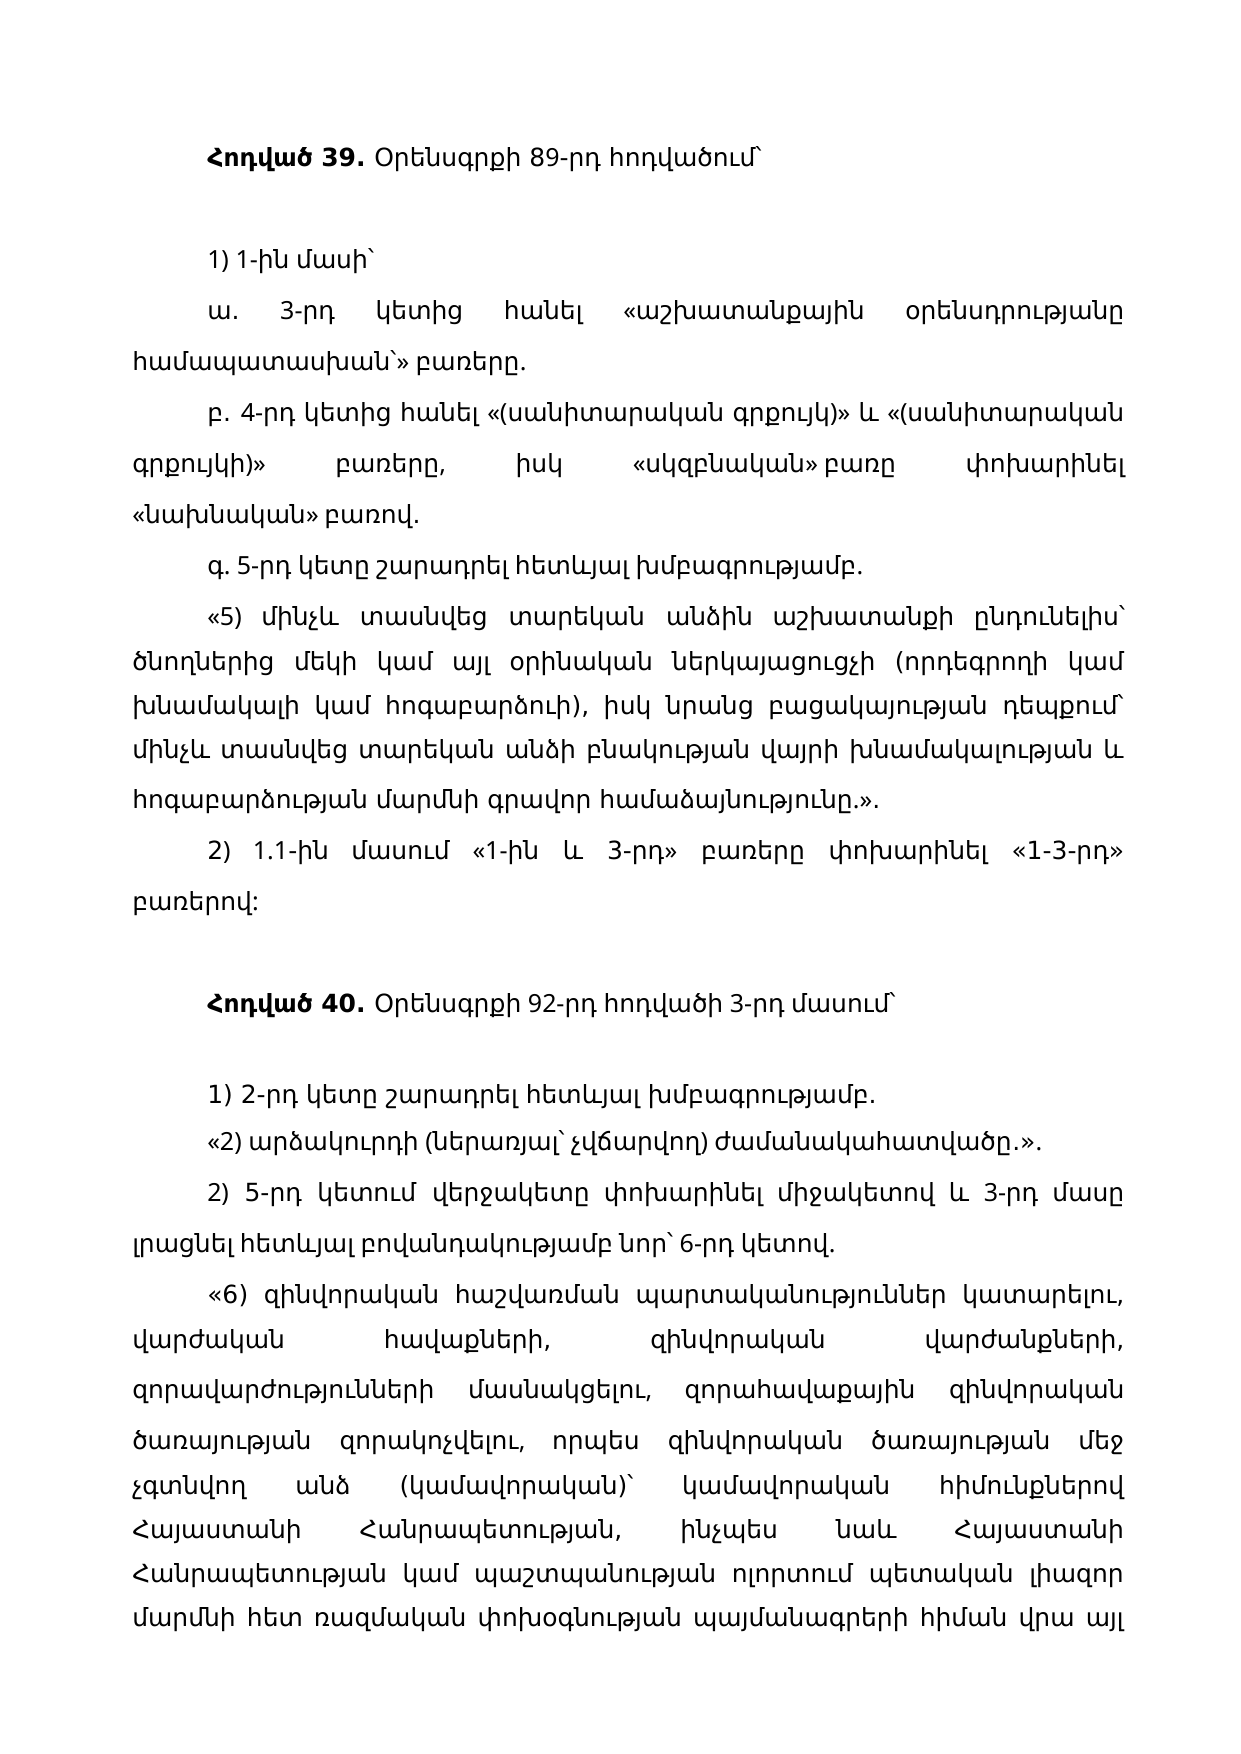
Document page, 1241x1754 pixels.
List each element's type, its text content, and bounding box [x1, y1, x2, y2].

text 2) 5-րդ կետում վերջակետը փոխարինել միջակետով և 3-րդ մասը լրացնել հետևյալ բովանդակությամբ նոր՝ 6-րդ կետով. [132, 1175, 1125, 1260]
text 1) 1-ին մասի՝ [132, 242, 1125, 276]
text «2) արձակուրդի (ներառյալ՝ չվճարվող) ժամանակահատվածը.». [132, 1124, 1125, 1158]
text «5) մինչև տասնվեց տարեկան անձին աշխատանքի ընդունելիս՝ ծնողներից մեկի կամ այլ օրինական ներկայացուցչի (որդեգրողի կամ խնամակալի կամ հոգաբարձուի), իսկ նրանց բացակայության դեպքում՝ մինչև տասնվեց տարեկան անձի բնակության վայրի խնամակալության և հոգաբարձության մարմնի գրավոր համաձայնությունը.». [132, 599, 1125, 815]
text Հոդված 39. Օրենսգրքի 89-րդ հոդվածում՝ [132, 139, 1125, 174]
text բ. 4-րդ կետից հանել «(սանիտարական գրքույկ)» և «(սանիտարական գրքույկի)» բառերը, իսկ «սկզբնական» բառը փոխարինել «նախնական» բառով. [132, 395, 1125, 531]
text ա. 3-րդ կետից հանել «աշխատանքային օրենսդրությանը համապատասխան՝» բառերը. [132, 293, 1125, 378]
text Հոդված 40. Օրենսգրքի 92-րդ հոդվածի 3-րդ մասում՝ [132, 985, 1125, 1019]
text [132, 1277, 1125, 1632]
text 1) 2-րդ կետը շարադրել հետևյալ խմբագրությամբ. [132, 1080, 1125, 1109]
text 2) 1.1-ին մասում «1-ին և 3-րդ» բառերը փոխարինել «1-3-րդ» բառերով: [132, 832, 1125, 917]
text գ. 5-րդ կետը շարադրել հետևյալ խմբագրությամբ. [132, 548, 1125, 582]
